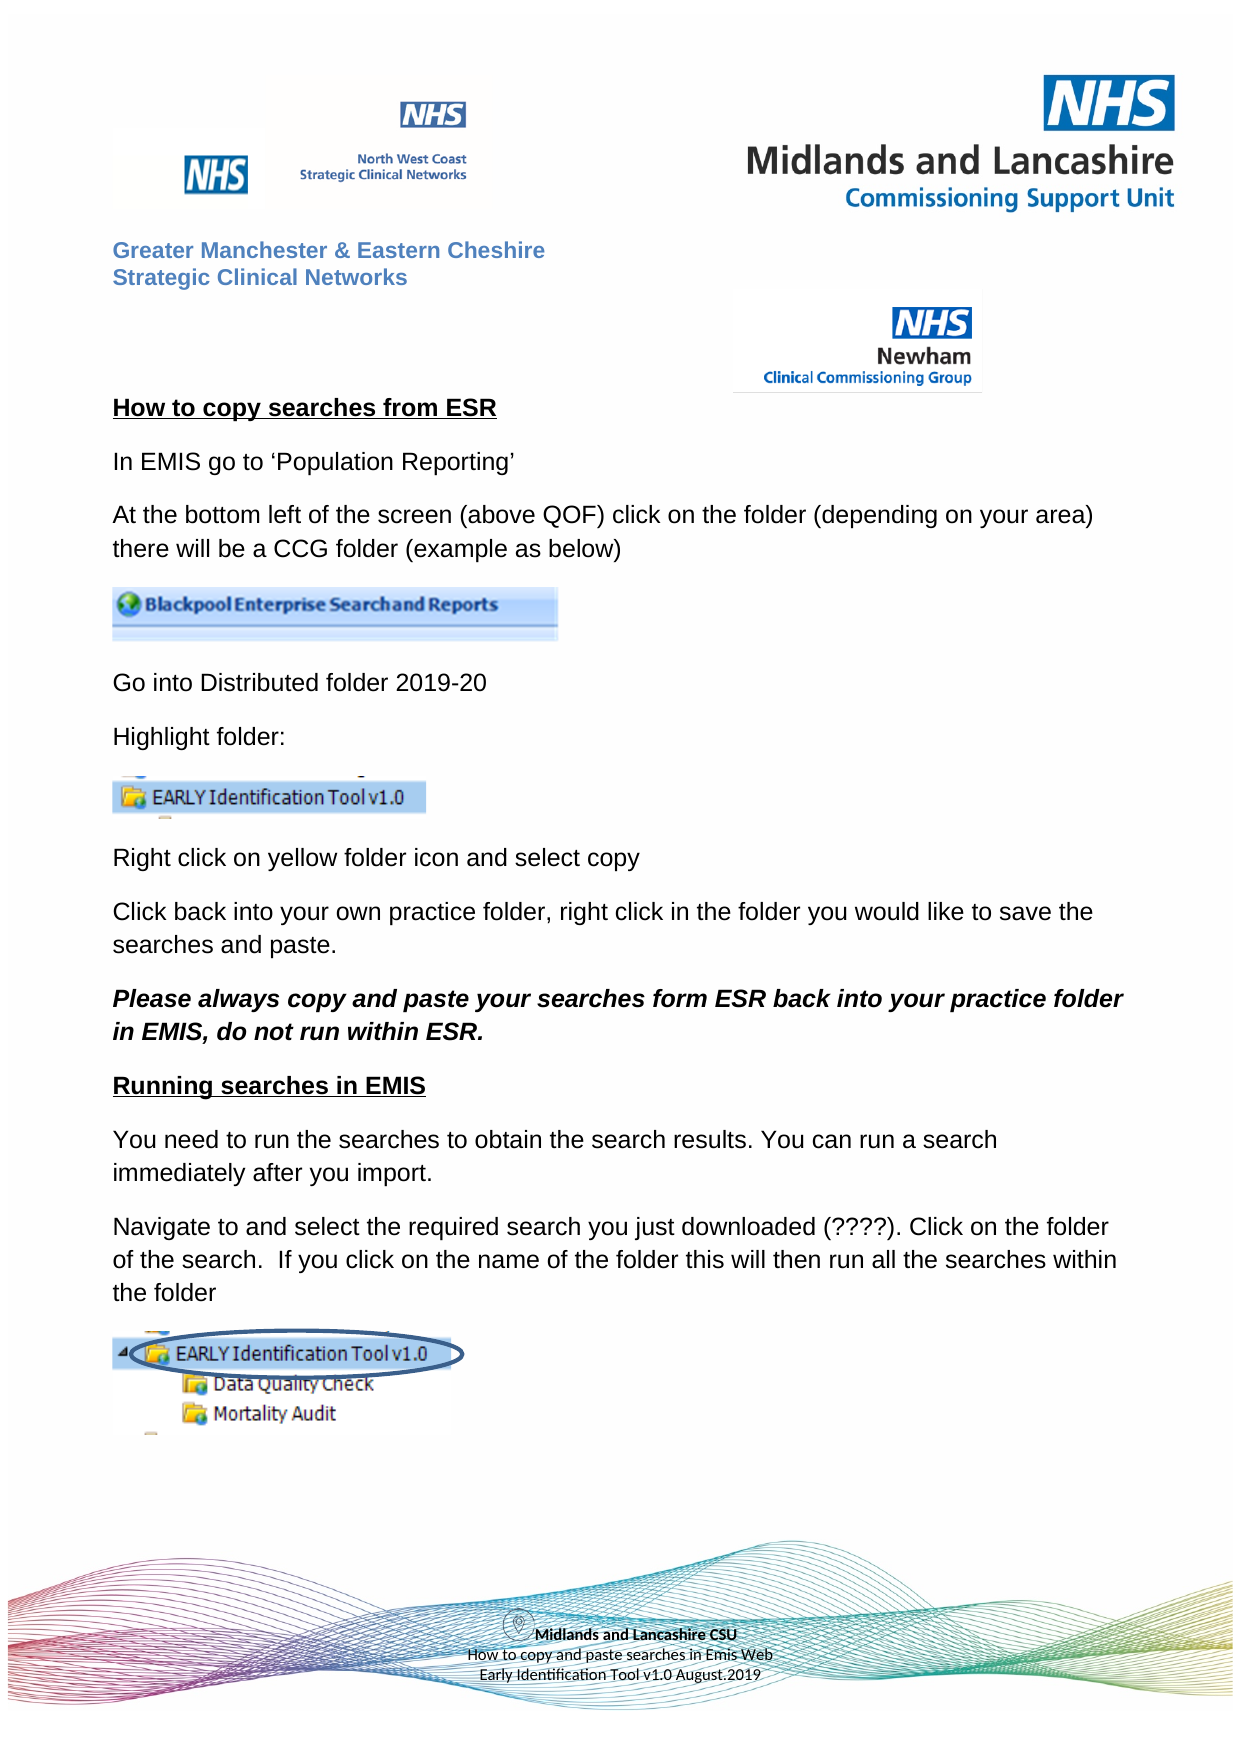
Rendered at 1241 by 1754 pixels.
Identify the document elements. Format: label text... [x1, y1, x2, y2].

text Please always copy and paste your searches form ESR back into your practice folder in EMIS, do not run within ESR. [112, 984, 1128, 1046]
text How to copy searches from ESR [112, 393, 1128, 422]
text Go into Distributed folder 2019-20 [112, 668, 1128, 697]
text Click back into your own practice folder, right click in the folder you would like to save the searches and paste. [112, 897, 1128, 959]
text In EMIS go to ‘Population Reporting’ [112, 447, 1128, 475]
text Navigate to and select the required search you just downloaded (????). Click on the folder of the search. If you click on the name of the folder this will then run all the searches within the folder [112, 1212, 1128, 1306]
text Highlight folder: [112, 722, 1128, 751]
text At the bottom left of the screen (above QOF) click on the folder (depending on your area) there will be a CCG folder (example as below) [112, 501, 1128, 562]
text Right click on yellow folder icon and select copy [112, 843, 1128, 872]
picture [7, 14, 1233, 1711]
text You need to run the searches to obtain the search results. You can run a search immediately after you import. [112, 1125, 1128, 1187]
text Running searches in EMIS [112, 1071, 1128, 1100]
